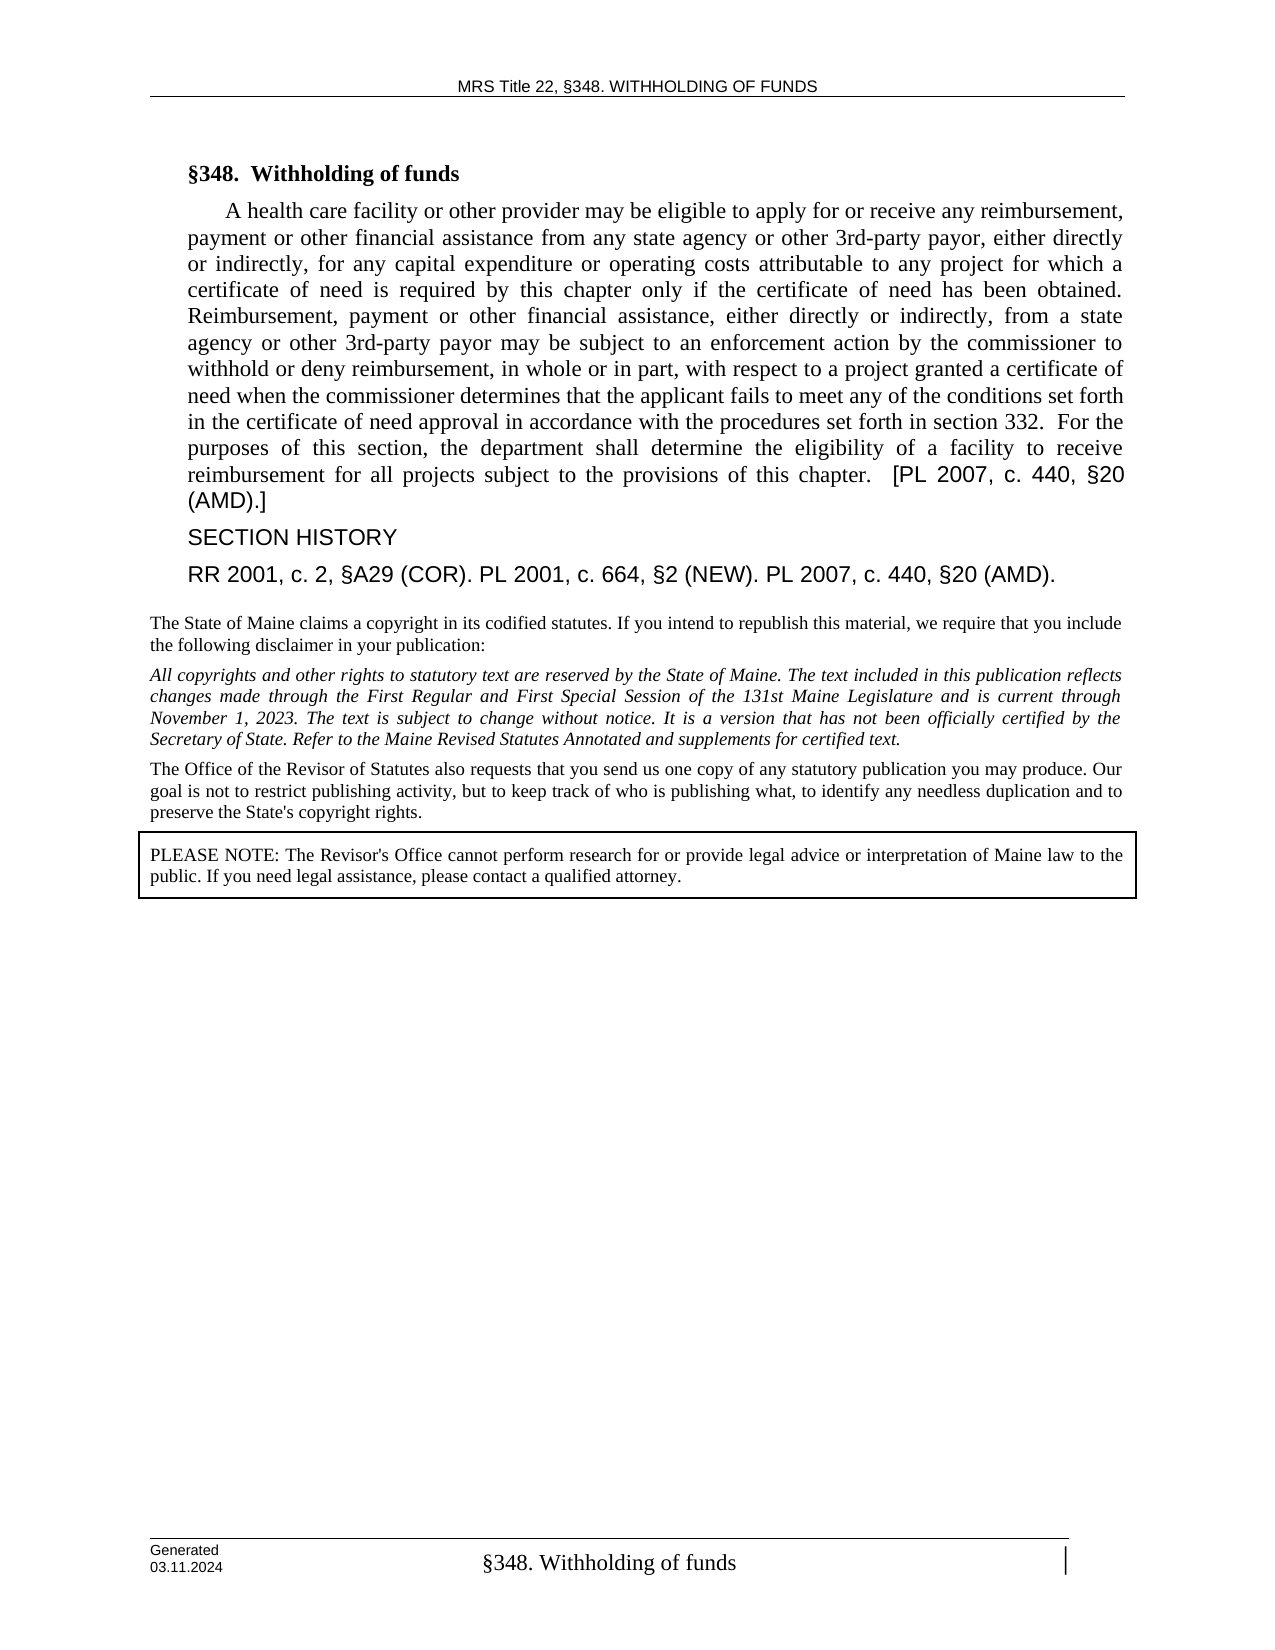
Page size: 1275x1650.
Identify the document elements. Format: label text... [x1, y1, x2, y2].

text All copyrights and other rights to statutory text are reserved by the State of Maine. The text included in this publication reflects changes made through the First Regular and First Special Session of the 131st Maine Legislature and is current through November 1, 2023 . The text is subject to change without notice. It is a version that has not been officially certified by the Secretary of State. Refer to the Maine Revised Statutes Annotated and supplements for certified text. [150, 663, 1125, 750]
text SECTION HISTORY [187, 524, 1125, 550]
text PLEASE NOTE: The Revisor's Office cannot perform research for or provide legal advice or interpretation of Maine law to the public. If you need legal assistance, please contact a qualified attorney. [140, 833, 1135, 897]
text §348. Withholding of funds [187, 160, 1125, 187]
text RR 2001, c. 2, §A29 (COR). PL 2001, c. 664, §2 (NEW). PL 2007, c. 440, §20 (AMD). [187, 561, 1125, 587]
text The Office of the Revisor of Statutes also requests that you send us one copy of any statutory publication you may produce. Our goal is not to restrict publishing activity, but to keep track of who is publishing what, to identify any needless duplication and to preserve the State's copyright rights. [150, 758, 1125, 823]
text The State of Maine claims a copyright in its codified statutes. If you intend to republish this material, we require that you include the following disclaimer in your publication: [150, 612, 1125, 655]
text A health care facility or other provider may be eligible to apply for or receive any reimbursement, payment or other financial assistance from any state agency or other 3rd-party payor, either directly or indirectly, for any capital expenditure or operating costs attributable to any project for which a certificate of need is required by this chapter only if the certificate of need has been obtained. Reimbursement, payment or other financial assistance, either directly or indirectly, from a state agency or other 3rd-party payor may be subject to an enforcement action by the commissioner to withhold or deny reimbursement, in whole or in part, with respect to a project granted a certificate of need when the commissioner determines that the applicant fails to meet any of the conditions set forth in the certificate of need approval in accordance with the procedures set forth in section 332. For the purposes of this section, the department shall determine the eligibility of a facility to receive reimbursement for all projects subject to the provisions of this chapter. [PL 2007, c. 440, §20 (AMD).] [187, 197, 1125, 513]
